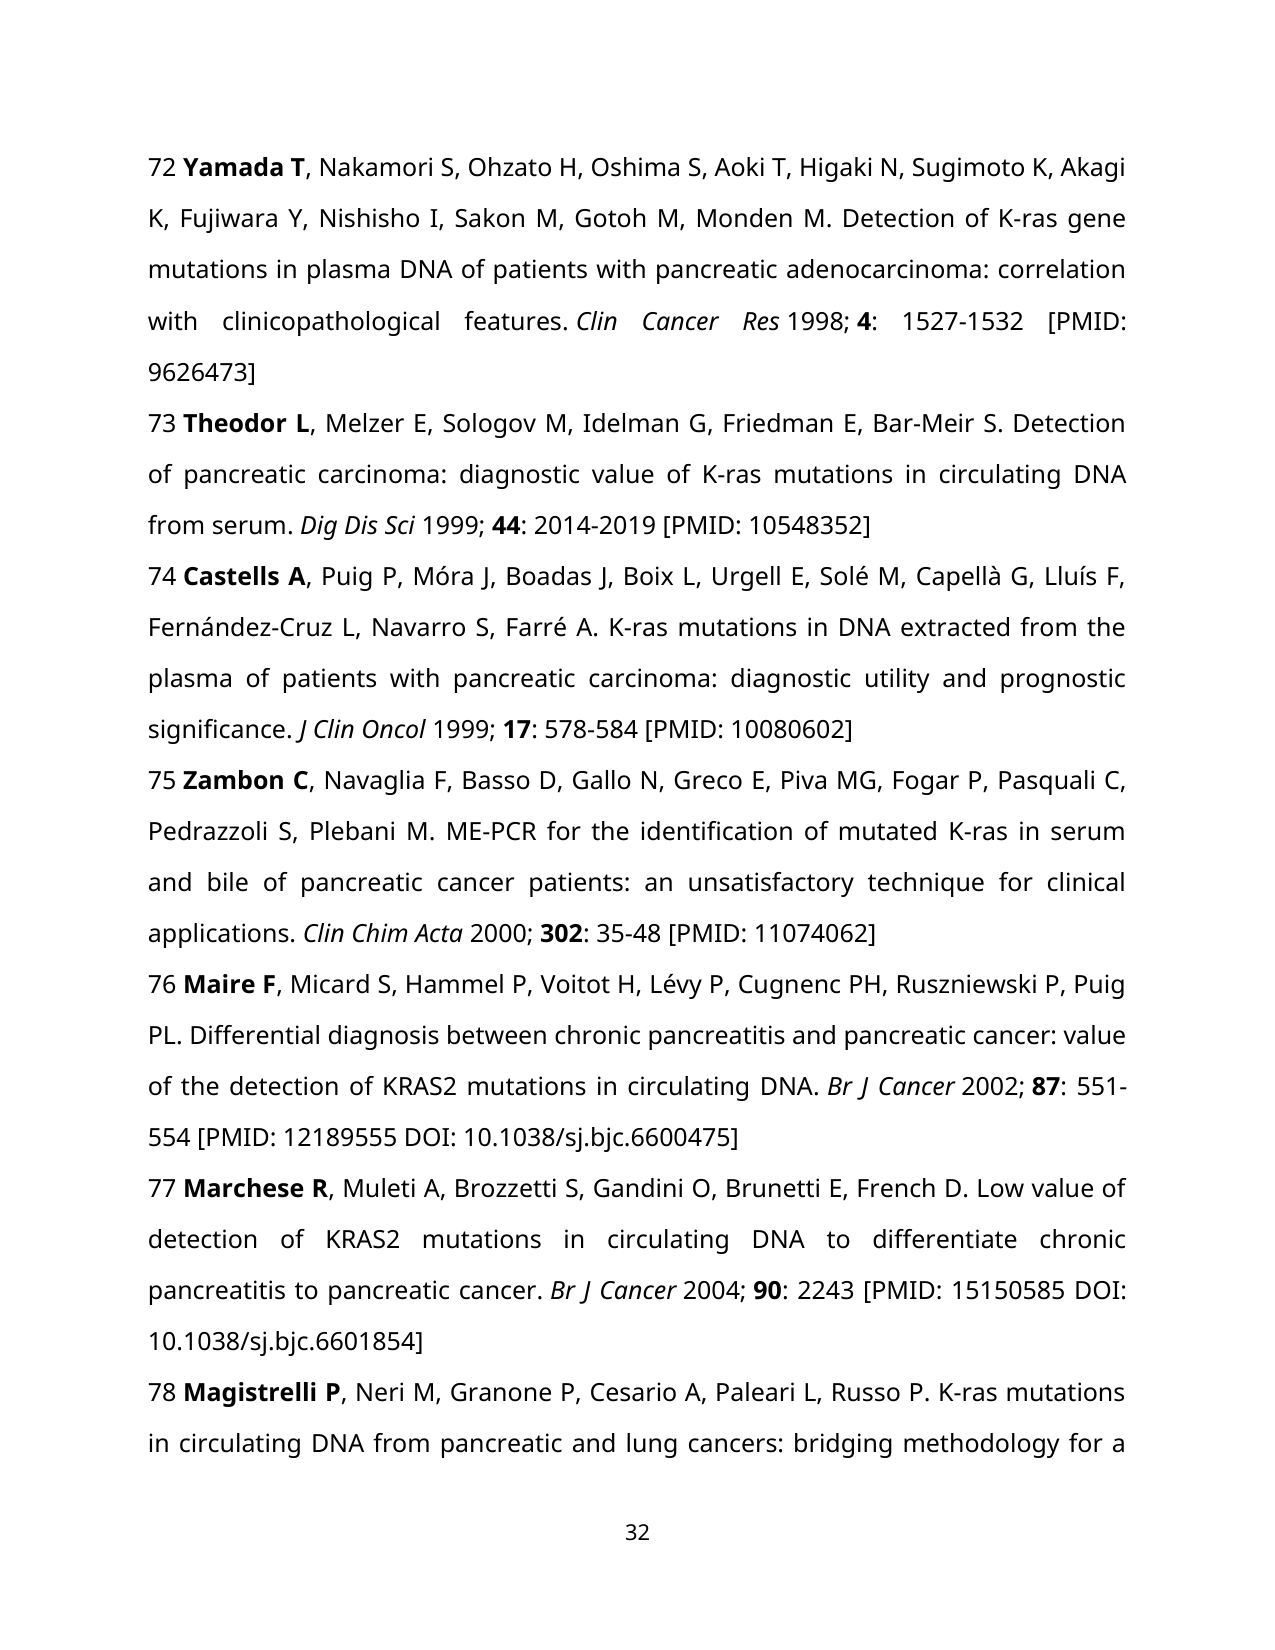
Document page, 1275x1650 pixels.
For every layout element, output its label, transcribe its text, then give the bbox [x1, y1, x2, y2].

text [148, 1375, 1127, 1460]
text 72 Yamada T, Nakamori S, Ohzato H, Oshima S, Aoki T, Higaki N, Sugimoto K, Akagi K, Fujiwara Y, Nishisho I, Sakon M, Gotoh M, Monden M. Detection of K-ras gene mutations in plasma DNA of patients with pancreatic adenocarcinoma: correlation with clinicopathological features. Clin Cancer Res 1998; 4: 1527-1532 [PMID: 9626473] [148, 150, 1127, 388]
text 77 Marchese R, Muleti A, Brozzetti S, Gandini O, Brunetti E, French D. Low value of detection of KRAS2 mutations in circulating DNA to differentiate chronic pancreatitis to pancreatic cancer. Br J Cancer 2004; 90: 2243 [PMID: 15150585 DOI: 10.1038/sj.bjc.6601854] [148, 1171, 1127, 1358]
text 74 Castells A, Puig P, Móra J, Boadas J, Boix L, Urgell E, Solé M, Capellà G, Lluís F, Fernández-Cruz L, Navarro S, Farré A. K-ras mutations in DNA extracted from the plasma of patients with pancreatic carcinoma: diagnostic utility and prognostic significance. J Clin Oncol 1999; 17: 578-584 [PMID: 10080602] [148, 558, 1127, 746]
text 75 Zambon C, Navaglia F, Basso D, Gallo N, Greco E, Piva MG, Fogar P, Pasquali C, Pedrazzoli S, Plebani M. ME-PCR for the identification of mutated K-ras in serum and bile of pancreatic cancer patients: an unsatisfactory technique for clinical applications. Clin Chim Acta 2000; 302: 35-48 [PMID: 11074062] [148, 762, 1127, 950]
text 73 Theodor L, Melzer E, Sologov M, Idelman G, Friedman E, Bar-Meir S. Detection of pancreatic carcinoma: diagnostic value of K-ras mutations in circulating DNA from serum. Dig Dis Sci 1999; 44: 2014-2019 [PMID: 10548352] [148, 405, 1127, 541]
text 76 Maire F, Micard S, Hammel P, Voitot H, Lévy P, Cugnenc PH, Ruszniewski P, Puig PL. Differential diagnosis between chronic pancreatitis and pancreatic cancer: value of the detection of KRAS2 mutations in circulating DNA. Br J Cancer 2002; 87: 551-554 [PMID: 12189555 DOI: 10.1038/sj.bjc.6600475] [148, 967, 1127, 1154]
